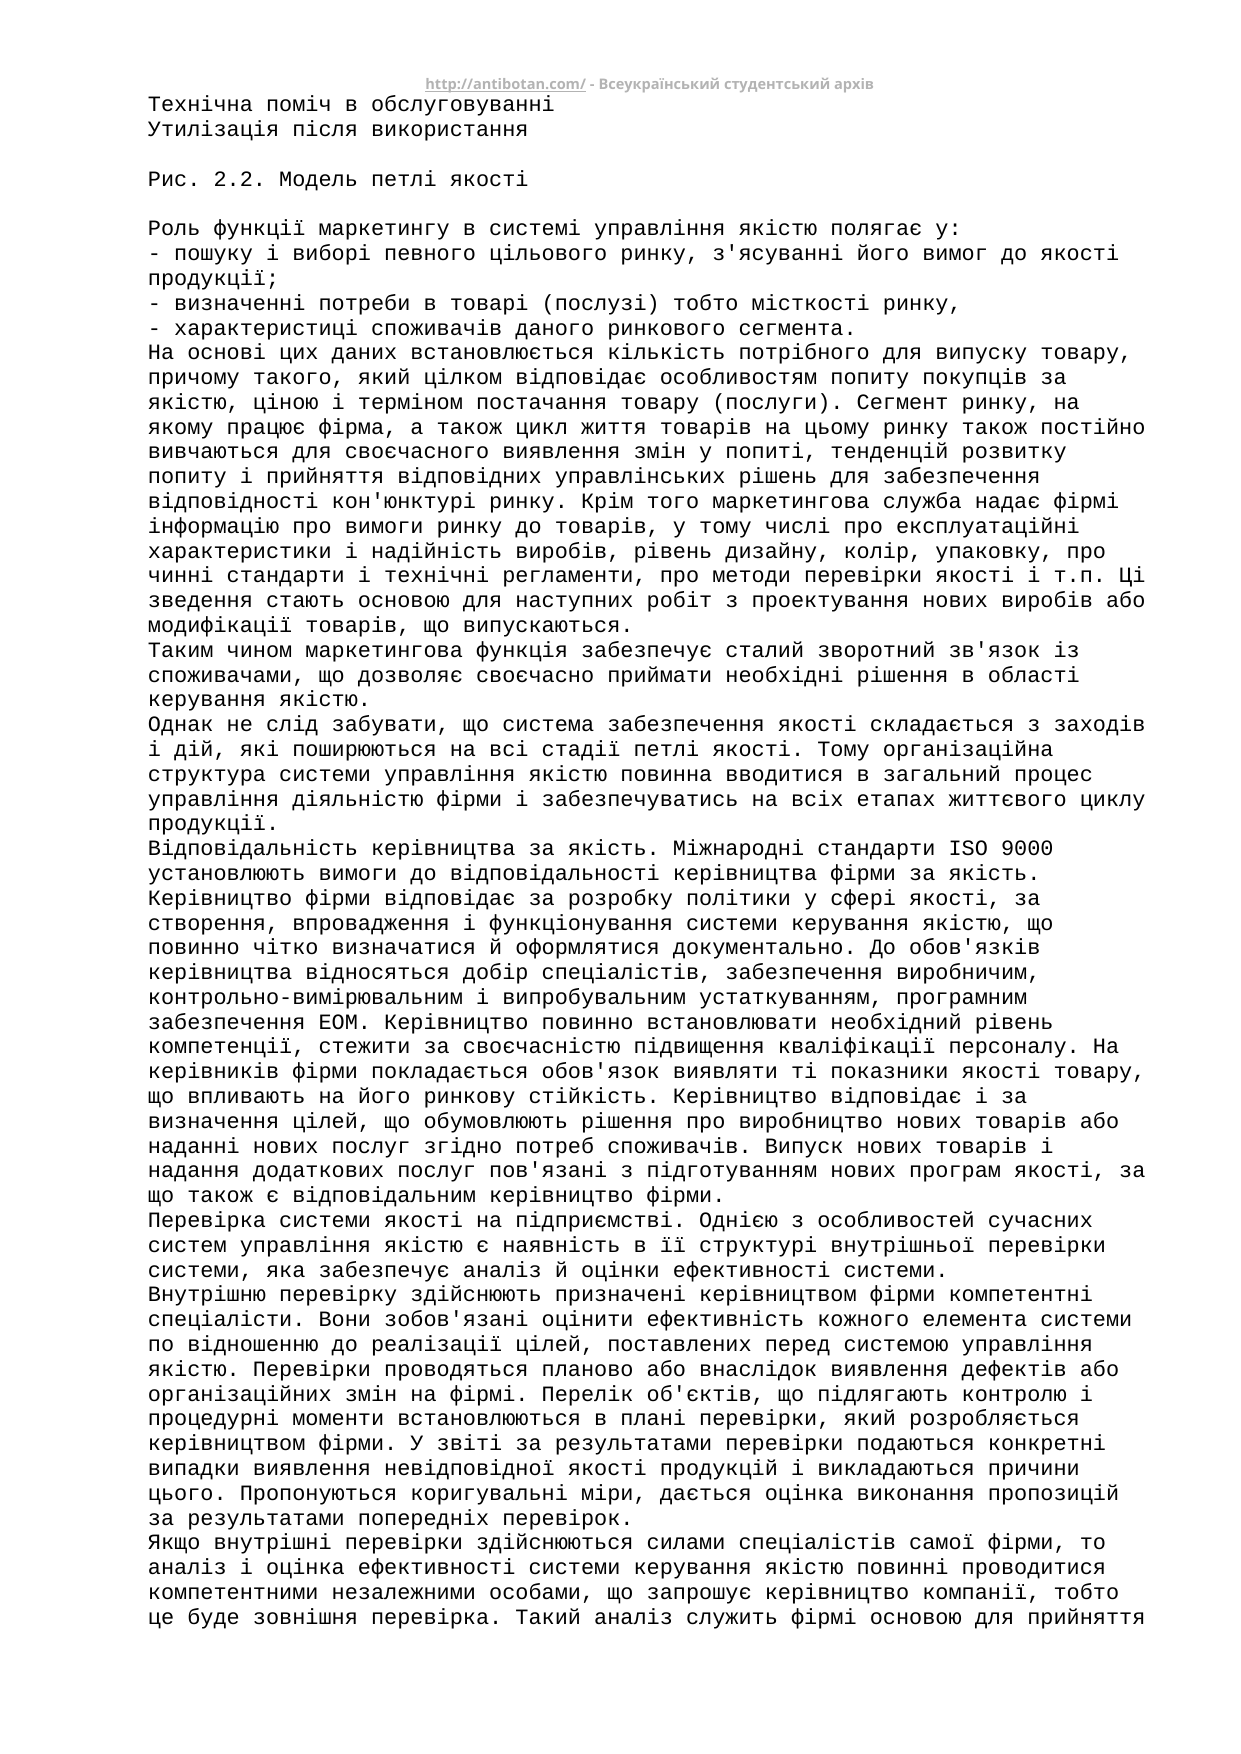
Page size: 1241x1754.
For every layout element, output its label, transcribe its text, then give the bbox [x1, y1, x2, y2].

text - визначенні потреби в товарі (послузі) тобто місткості ринку, [148, 292, 1152, 317]
text Внутрішню перевірку здійснюють призначені керівництвом фірми компетентні спеціалісти. Вони зобов'язані оцінити ефективність кожного елемента системи по відношенню до реалізації цілей, поставлених перед системою управління якістю. Перевірки проводяться планово або внаслідок виявлення дефектів або організаційних змін на фірмі. Перелік об'єктів, що підлягають контролю і процедурні моменти встановлюються в плані перевірки, який розробляється керівництвом фірми. У звіті за результатами перевірки подаються конкретні випадки виявлення невідповідної якості продукцій і викладаються причини цього. Пропонуються коригувальні міри, дається оцінка виконання пропозицій за результатами попередніх перевірок. [148, 1284, 1152, 1532]
text На основі цих даних встановлюється кількість потрібного для випуску товару, причому такого, який цілком відповідає особливостям попиту покупців за якістю, ціною і терміном постачання товару (послуги). Сегмент ринку, на якому працює фірма, а також цикл життя товарів на цьому ринку також постійно вивчаються для своєчасного виявлення змін у попиті, тенденцій розвитку попиту і прийняття відповідних управлінських рішень для забезпечення відповідності кон'юнктурі ринку. Крім того маркетингова служба надає фірмі інформацію про вимоги ринку до товарів, у тому числі про експлуатаційні характеристики і надійність виробів, рівень дизайну, колір, упаковку, про чинні стандарти і технічні регламенти, про методи перевірки якості і т.п. Ці зведення стають основою для наступних робіт з проектування нових виробів або модифікації товарів, що випускаються. [148, 342, 1152, 639]
text Технічна поміч в обслуговуванні [148, 94, 1152, 118]
text Роль функції маркетингу в системі управління якістю полягає у: [148, 218, 1152, 242]
text Рис. 2.2. Модель петлі якості [148, 168, 1152, 193]
text Таким чином маркетингова функція забезпечує сталий зворотний зв'язок із споживачами, що дозволяє своєчасно приймати необхідні рішення в області керування якістю. [148, 639, 1152, 713]
text Однак не слід забувати, що система забезпечення якості складається з заходів і дій, які поширюються на всі стадії петлі якості. Тому організаційна структура системи управління якістю повинна вводитися в загальний процес управління діяльністю фірми і забезпечуватись на всіх етапах життєвого циклу продукції. [148, 713, 1152, 837]
text Відповідальність керівництва за якість. Міжнародні стандарти ISO 9000 установлюють вимоги до відповідальності керівництва фірми за якість. Керівництво фірми відповідає за розробку політики у сфері якості, за створення, впровадження і функціонування системи керування якістю, що повинно чітко визначатися й оформлятися документально. До обов'язків керівництва відносяться добір спеціалістів, забезпечення виробничим, контрольно-вимірювальним і випробувальним устаткуванням, програмним забезпечення ЕОМ. Керівництво повинно встановлювати необхідний рівень компетенції, стежити за своєчасністю підвищення кваліфікації персоналу. На керівників фірми покладається обов'язок виявляти ті показники якості товару, що впливають на його ринкову стійкість. Керівництво відповідає і за визначення цілей, що обумовлюють рішення про виробництво нових товарів або наданні нових послуг згідно потреб споживачів. Випуск нових товарів і надання додаткових послуг пов'язані з підготуванням нових програм якості, за що також є відповідальним керівництво фірми. [148, 837, 1152, 1209]
text - характеристиці споживачів даного ринкового сегмента. [148, 317, 1152, 342]
text Перевірка системи якості на підприємстві. Однією з особливостей сучасних систем управління якістю є наявність в її структурі внутрішньої перевірки системи, яка забезпечує аналіз й оцінки ефективності системи. [148, 1209, 1152, 1284]
text Утилізація після використання [148, 118, 1152, 143]
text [148, 1532, 1152, 1631]
text - пошуку і виборі певного цільового ринку, з'ясуванні його вимог до якості продукції; [148, 242, 1152, 292]
